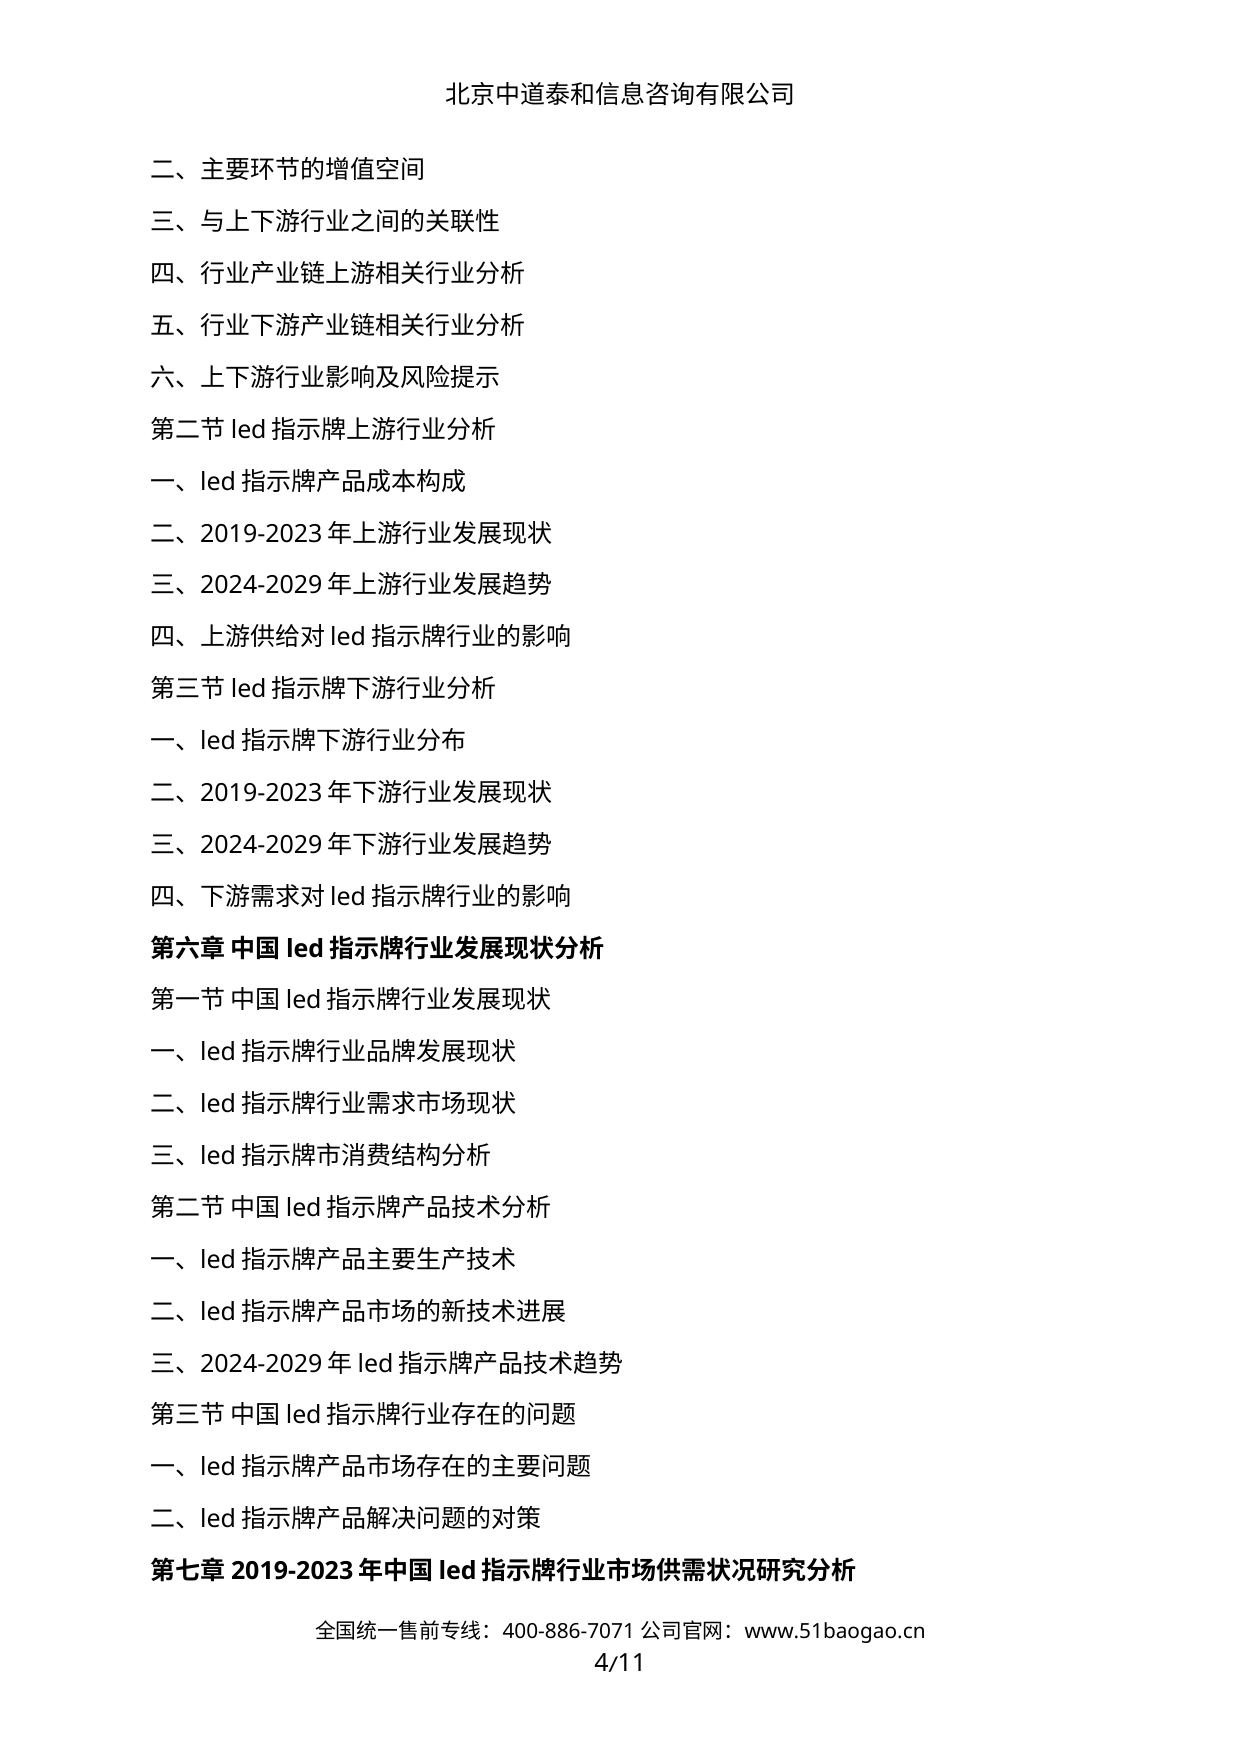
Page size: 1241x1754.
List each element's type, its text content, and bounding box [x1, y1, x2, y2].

text 二、led指示牌产品解决问题的对策 [150, 1499, 1090, 1535]
text 第一节 中国led指示牌行业发展现状 [150, 980, 1090, 1016]
text 第三节 led指示牌下游行业分析 [150, 669, 1090, 705]
text 一、led指示牌产品市场存在的主要问题 [150, 1447, 1090, 1483]
text 二、led指示牌产品市场的新技术进展 [150, 1291, 1090, 1327]
text 一、led指示牌产品成本构成 [150, 461, 1090, 497]
text 二、2019-2023年下游行业发展现状 [150, 772, 1090, 809]
text 六、上下游行业影响及风险提示 [150, 357, 1090, 394]
text 第二节 中国led指示牌产品技术分析 [150, 1187, 1090, 1224]
text 二、2019-2023年上游行业发展现状 [150, 513, 1090, 549]
text 三、2024-2029年下游行业发展趋势 [150, 824, 1090, 861]
text 二、led指示牌行业需求市场现状 [150, 1084, 1090, 1120]
text 二、主要环节的增值空间 [150, 150, 1090, 186]
text 五、行业下游产业链相关行业分析 [150, 306, 1090, 342]
text 三、2024-2029年led指示牌产品技术趋势 [150, 1343, 1090, 1379]
text 第二节 led指示牌上游行业分析 [150, 409, 1090, 446]
text 第六章 中国led指示牌行业发展现状分析 [150, 928, 1090, 964]
text 四、下游需求对led指示牌行业的影响 [150, 876, 1090, 912]
text 三、led指示牌市消费结构分析 [150, 1136, 1090, 1172]
text 第三节 中国led指示牌行业存在的问题 [150, 1395, 1090, 1431]
text 四、上游供给对led指示牌行业的影响 [150, 617, 1090, 653]
text 一、led指示牌产品主要生产技术 [150, 1239, 1090, 1276]
text 四、行业产业链上游相关行业分析 [150, 254, 1090, 290]
text 三、与上下游行业之间的关联性 [150, 202, 1090, 238]
text 一、led指示牌行业品牌发展现状 [150, 1032, 1090, 1068]
text 三、2024-2029年上游行业发展趋势 [150, 565, 1090, 601]
text 第七章 2019-2023年中国led指示牌行业市场供需状况研究分析 [150, 1551, 1090, 1587]
text 一、led指示牌下游行业分布 [150, 721, 1090, 757]
